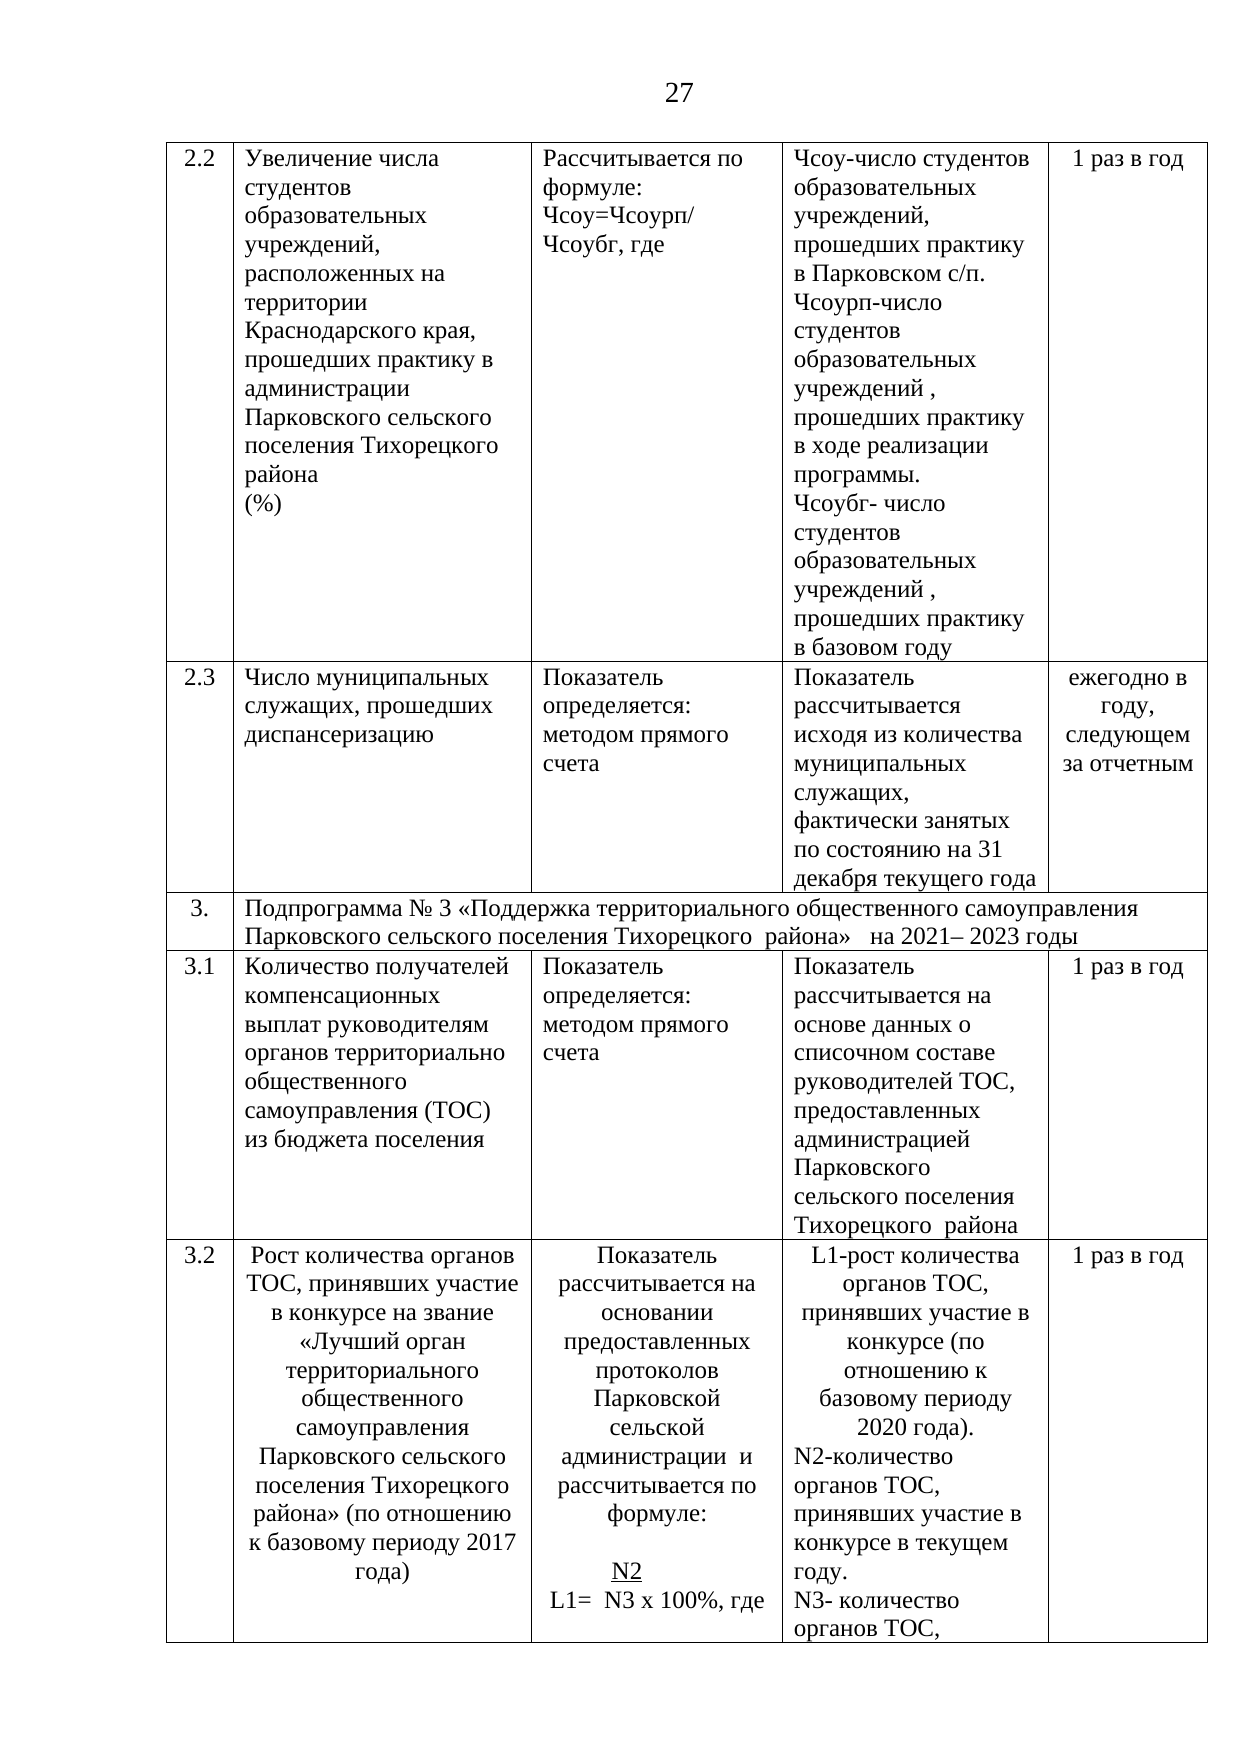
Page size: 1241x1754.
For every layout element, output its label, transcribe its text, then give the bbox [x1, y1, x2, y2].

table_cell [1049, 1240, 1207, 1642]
table_cell 3. [167, 893, 233, 950]
table_cell Показатель рассчитывается исходя из количества муниципальных служащих, фактически занятых по состоянию на 31 декабря текущего года [783, 662, 1048, 892]
table_cell Показатель рассчитывается на основе данных о списочном составе руководителей ТОС, предоставленных администрацией Парковского сельского поселения Тихорецкого района [783, 951, 1048, 1239]
table_cell Чсоу-число студентов образовательных учреждений, прошедших практику в Парковском с/п. Чсоурп-число студентов образовательных учреждений , прошедших практику в ходе реализации программы. Чсоубг- число студентов образовательных учреждений , прошедших практику в базовом году [783, 143, 1048, 661]
table_cell Рассчитывается по формуле: Чсоу=Чсоурп/Чсоубг, где [532, 143, 782, 661]
table_cell 1 раз в год [1049, 951, 1207, 1239]
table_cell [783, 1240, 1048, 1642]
table_cell 2.2 [167, 143, 233, 661]
table_cell 2.3 [167, 662, 233, 892]
table_cell 3.1 [167, 951, 233, 1239]
table_cell Количество получателей компенсационных выплат руководителям органов территориально общественного самоуправления (ТОС) из бюджета поселения [234, 951, 531, 1239]
table_cell Показатель определяется: методом прямого счета [532, 951, 782, 1239]
table_cell Показатель определяется: методом прямого счета [532, 662, 782, 892]
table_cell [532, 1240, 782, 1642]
table_cell Число муниципальных служащих, прошедших диспансеризацию [234, 662, 531, 892]
table_cell Подпрограмма № 3 «Поддержка территориального общественного самоуправления Парковского сельского поселения Тихорецкого района» на 2021– 2023 годы [234, 893, 1207, 950]
table_cell Увеличение числа студентов образовательных учреждений, расположенных на территории Краснодарского края, прошедших практику в администрации Парковского сельского поселения Тихорецкого района (%) [234, 143, 531, 661]
table_cell ежегодно в году, следующем за отчетным [1049, 662, 1207, 892]
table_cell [234, 1240, 531, 1642]
table_cell 1 раз в год [1049, 143, 1207, 661]
table_cell 3.2 [167, 1240, 233, 1642]
